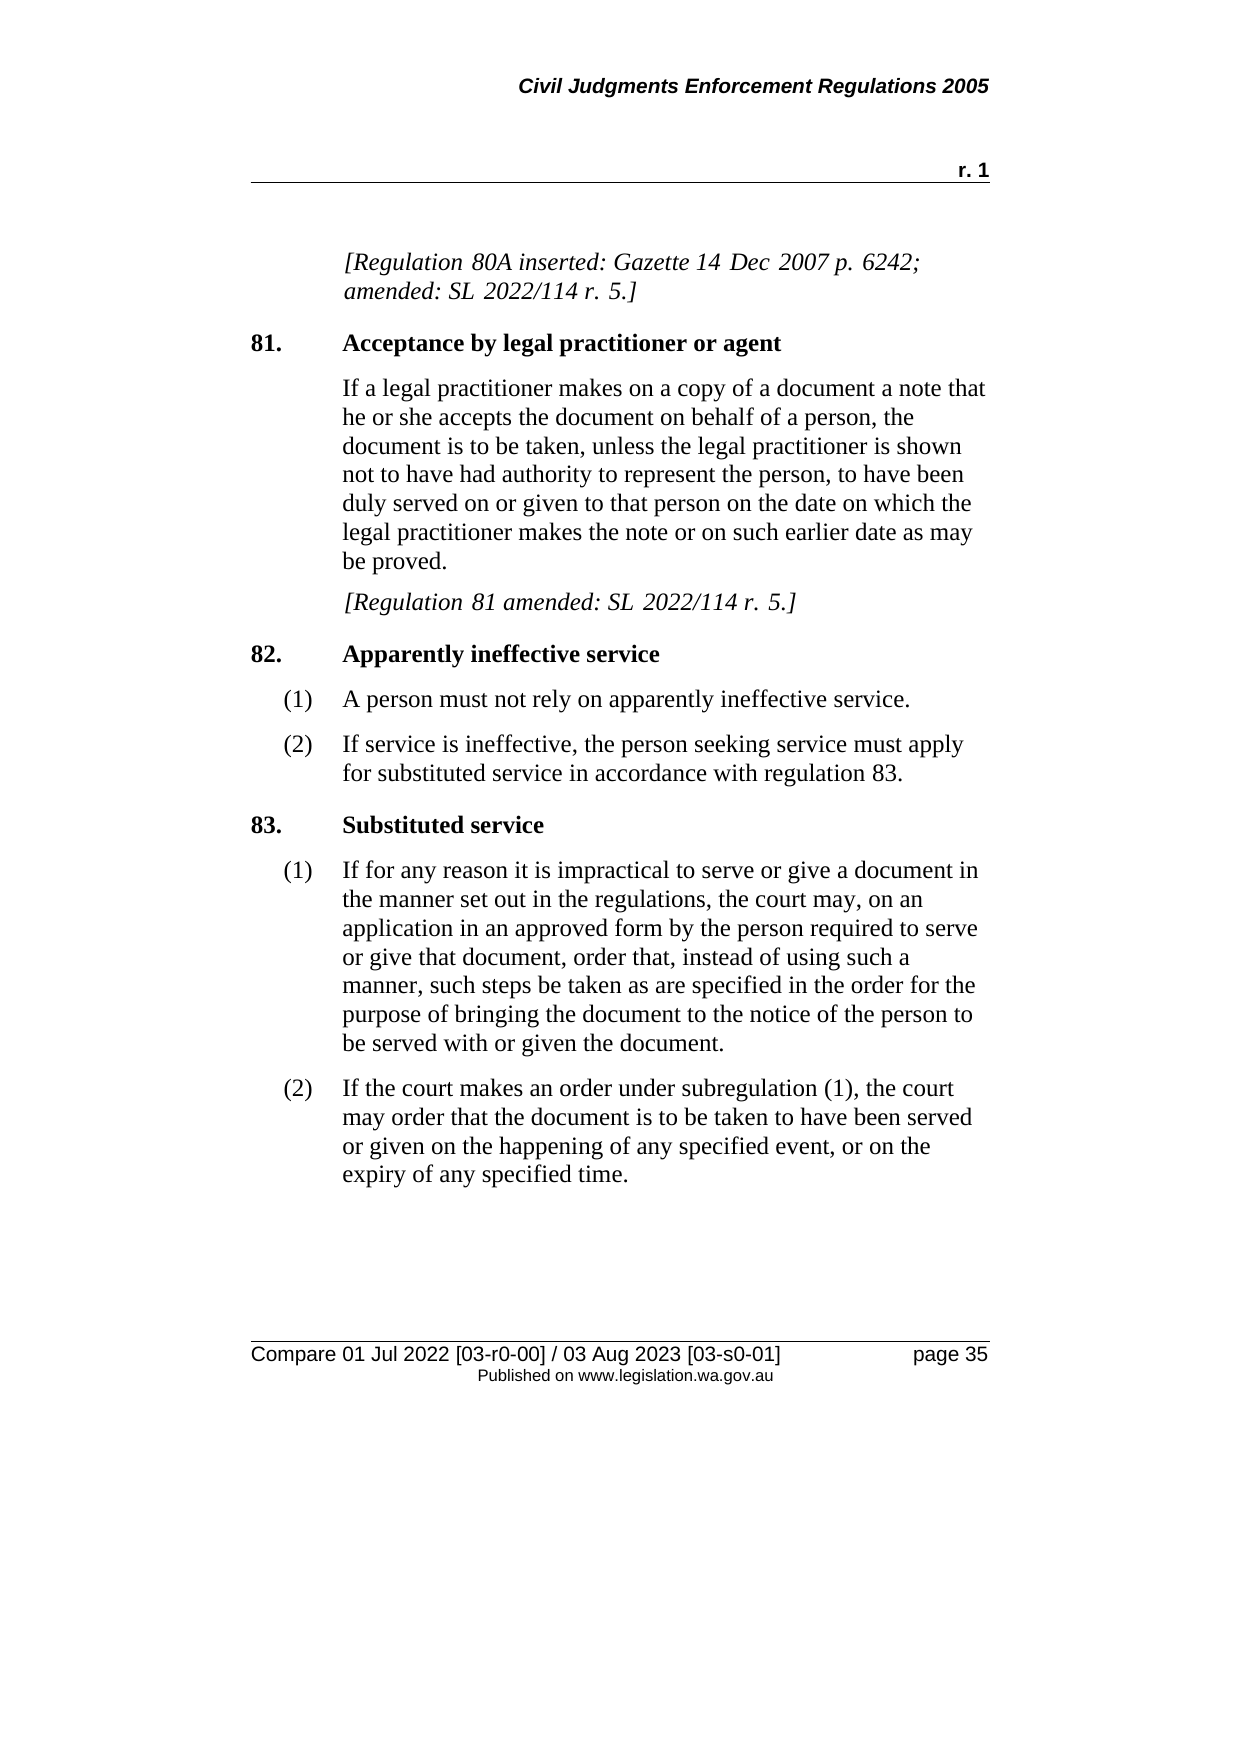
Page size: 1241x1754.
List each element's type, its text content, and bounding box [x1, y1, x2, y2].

text [Regulation 80A inserted: Gazette 14 Dec 2007 p. 6242; amended: SL 2022/114 r. 5.] [251, 247, 990, 305]
text [Regulation 81 amended: SL 2022/114 r. 5.] [251, 587, 990, 616]
subtitle 81. Acceptance by legal practitioner or agent [251, 328, 990, 357]
subtitle 83. Substituted service [251, 810, 990, 839]
text If a legal practitioner makes on a copy of a document a note that he or she accepts the document on behalf of a person, the document is to be taken, unless the legal practitioner is shown not to have had authority to represent the person, to have been duly served on or given to that person on the date on which the legal practitioner makes the note or on such earlier date as may be proved. [251, 373, 990, 574]
text (2) If service is ineffective, the person seeking service must apply for substituted service in accordance with regulation 83. [251, 729, 990, 787]
subtitle 82. Apparently ineffective service [251, 639, 990, 667]
text (2) If the court makes an order under subregulation (1), the court may order that the document is to be taken to have been served or given on the happening of any specified event, or on the expiry of any specified time. [251, 1073, 990, 1188]
text (1) A person must not rely on apparently ineffective service. [251, 684, 990, 713]
text (1) If for any reason it is impractical to serve or give a document in the manner set out in the regulations, the court may, on an application in an approved form by the person required to serve or give that document, order that, instead of using such a manner, such steps be taken as are specified in the order for the purpose of bringing the document to the notice of the person to be served with or given the document. [251, 855, 990, 1057]
